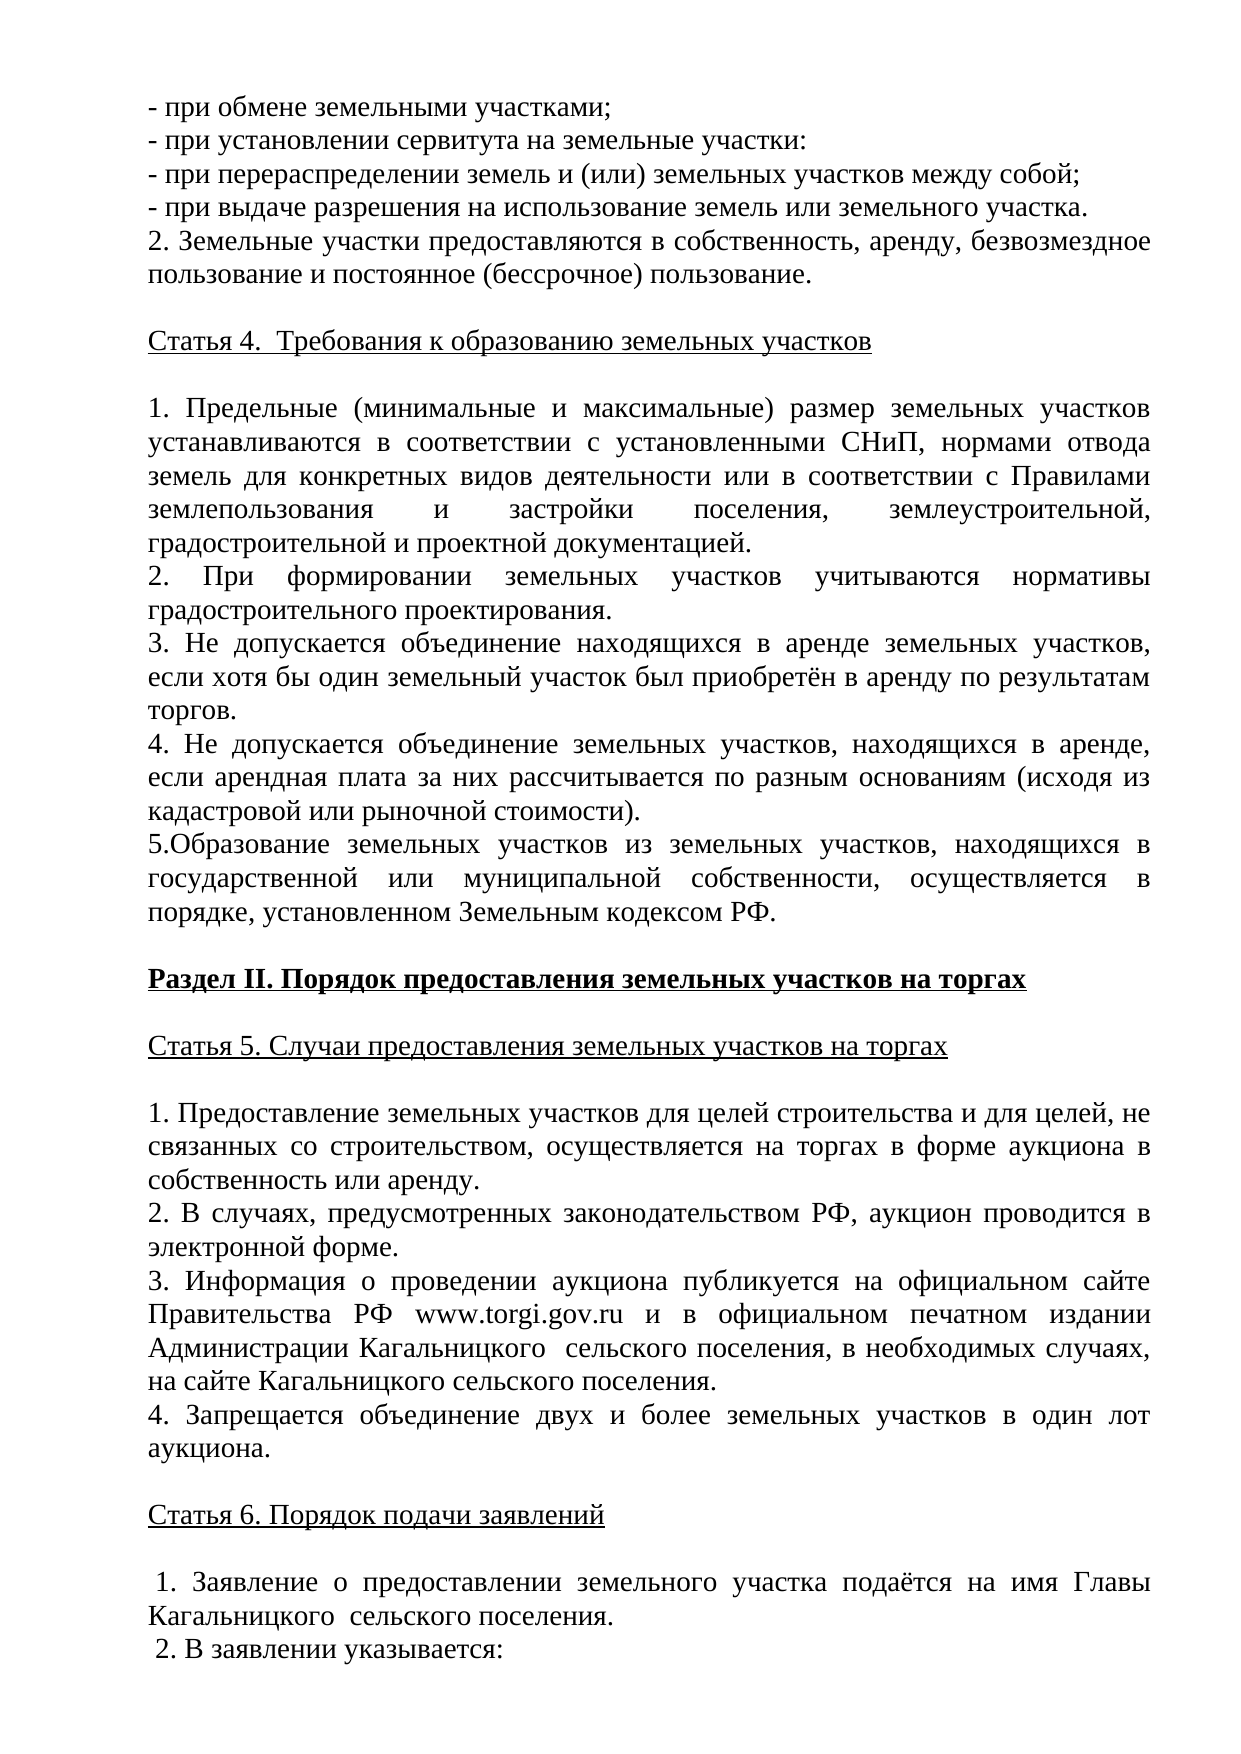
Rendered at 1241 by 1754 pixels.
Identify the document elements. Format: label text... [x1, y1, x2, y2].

text 3. Информация о проведении аукциона публикуется на официальном сайте Правительства РФ www.torgi.gov.ru и в официальном печатном издании Администрации Кагальницкого сельского поселения, в необходимых случаях, на сайте Кагальницкого сельского поселения. [148, 1263, 1152, 1397]
text - при установлении сервитута на земельные участки: [148, 122, 1152, 156]
text 3. Не допускается объединение находящихся в аренде земельных участков, если хотя бы один земельный участок был приобретён в аренду по результатам торгов. [148, 625, 1152, 726]
text 2. Земельные участки предоставляются в собственность, аренду, безвозмездное пользование и постоянное (бессрочное) пользование. [148, 223, 1152, 290]
text Статья 4. Требования к образованию земельных участков [148, 323, 1152, 357]
text 4. Запрещается объединение двух и более земельных участков в один лот аукциона. [148, 1397, 1152, 1464]
text 4. Не допускается объединение земельных участков, находящихся в аренде, если арендная плата за них рассчитывается по разным основаниям (исходя из кадастровой или рыночной стоимости). [148, 726, 1152, 827]
text - при перераспределении земель и (или) земельных участков между собой; [148, 156, 1152, 189]
text Статья 5. Случаи предоставления земельных участков на торгах [148, 1028, 1152, 1061]
text 1. Предельные (минимальные и максимальные) размер земельных участков устанавливаются в соответствии с установленными СНиП, нормами отвода земель для конкретных видов деятельности или в соответствии с Правилами землепользования и застройки поселения, землеустроительной, градостроительной и проектной документацией. [148, 391, 1152, 558]
text - при обмене земельными участками; [148, 89, 1152, 122]
text - при выдаче разрешения на использование земель или земельного участка. [148, 189, 1152, 223]
text 2. В заявлении указывается: [148, 1632, 1152, 1665]
text 2. В случаях, предусмотренных законодательством РФ, аукцион проводится в электронной форме. [148, 1196, 1152, 1263]
text 2. При формировании земельных участков учитываются нормативы градостроительного проектирования. [148, 558, 1152, 625]
text 5.Образование земельных участков из земельных участков, находящихся в государственной или муниципальной собственности, осуществляется в порядке, установленном Земельным кодексом РФ. [148, 827, 1152, 927]
text Раздел II. Порядок предоставления земельных участков на торгах [148, 961, 1152, 994]
text Статья 6. Порядок подачи заявлений [148, 1497, 1152, 1531]
text 1. Заявление о предоставлении земельного участка подаётся на имя Главы Кагальницкого сельского поселения. [148, 1564, 1152, 1632]
text 1. Предоставление земельных участков для целей строительства и для целей, не связанных со строительством, осуществляется на торгах в форме аукциона в собственность или аренду. [148, 1095, 1152, 1196]
